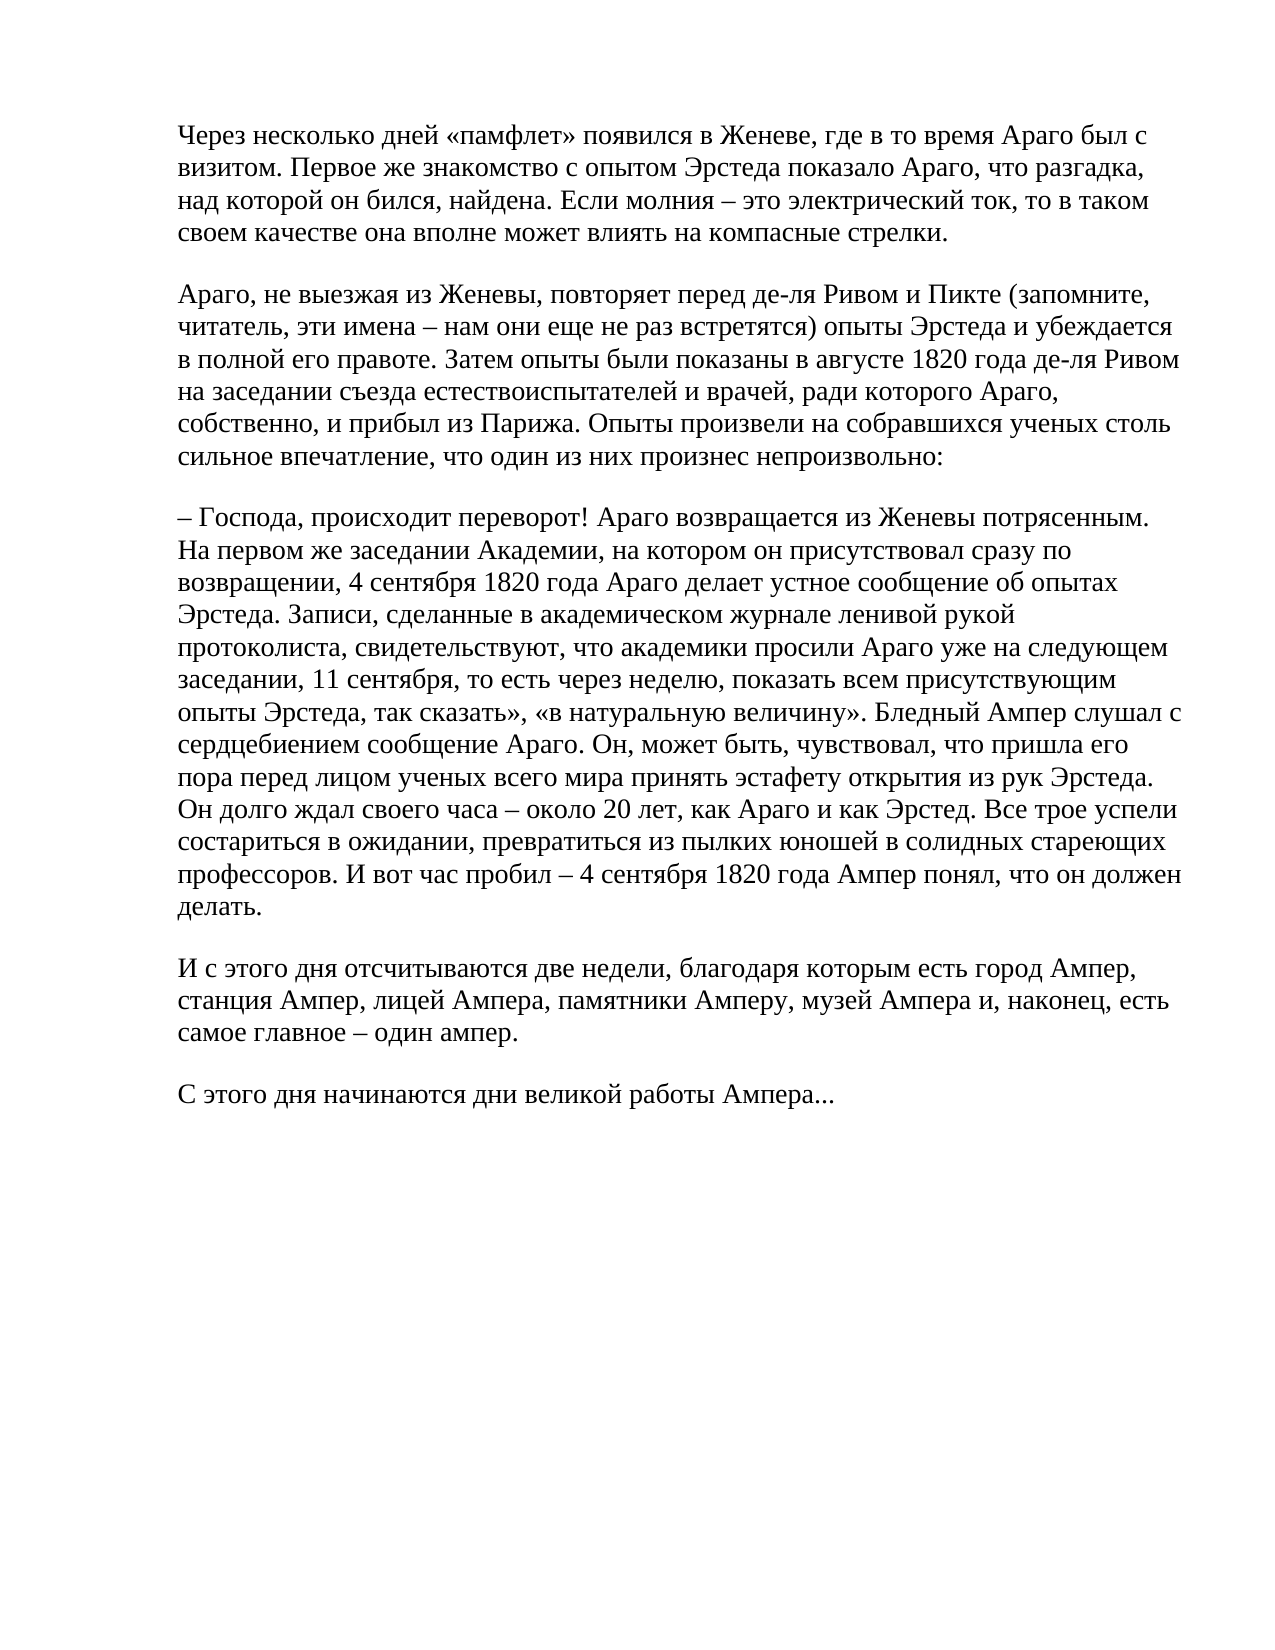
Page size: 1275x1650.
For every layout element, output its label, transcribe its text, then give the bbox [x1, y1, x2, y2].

text И с этого дня отсчитываются две недели, благодаря которым есть город Ампер, станция Ампер, лицей Ампера, памятники Амперу, музей Ампера и, наконец, есть самое главное – один ампер. [177, 951, 1186, 1048]
text Араго, не выезжая из Женевы, повторяет перед де-ля Ривом и Пикте (запомните, читатель, эти имена – нам они еще не раз встретятся) опыты Эрстеда и убеждается в полной его правоте. Затем опыты были показаны в августе 1820 года де-ля Ривом на заседании съезда естествоиспытателей и врачей, ради которого Араго, собственно, и прибыл из Парижа. Опыты произвели на собравшихся ученых столь сильное впечатление, что один из них произнес непроизвольно: [177, 277, 1186, 471]
text – Господа, происходит переворот! Араго возвращается из Женевы потрясенным. На первом же заседании Академии, на котором он присутствовал сразу по возвращении, 4 сентября 1820 года Араго делает устное сообщение об опытах Эрстеда. Записи, сделанные в академическом журнале ленивой рукой протоколиста, свидетельствуют, что академики просили Араго уже на следующем заседании, 11 сентября, то есть через неделю, показать всем присутствующим опыты Эрстеда, так сказать», «в натуральную величину». Бледный Ампер слушал с сердцебиением сообщение Араго. Он, может быть, чувствовал, что пришла его пора перед лицом ученых всего мира принять эстафету открытия из рук Эрстеда. Он долго ждал своего часа – около 20 лет, как Араго и как Эрстед. Все трое успели состариться в ожидании, превратиться из пылких юношей в солидных стареющих профессоров. И вот час пробил – 4 сентября 1820 года Ампер понял, что он должен делать. [177, 500, 1186, 922]
text С этого дня начинаются дни великой работы Ампера... [177, 1077, 1186, 1109]
text Через несколько дней «памфлет» появился в Женеве, где в то время Араго был с визитом. Первое же знакомство с опытом Эрстеда показало Араго, что разгадка, над которой он бился, найдена. Если молния – это электрический ток, то в таком своем качестве она вполне может влиять на компасные стрелки. [177, 118, 1186, 248]
